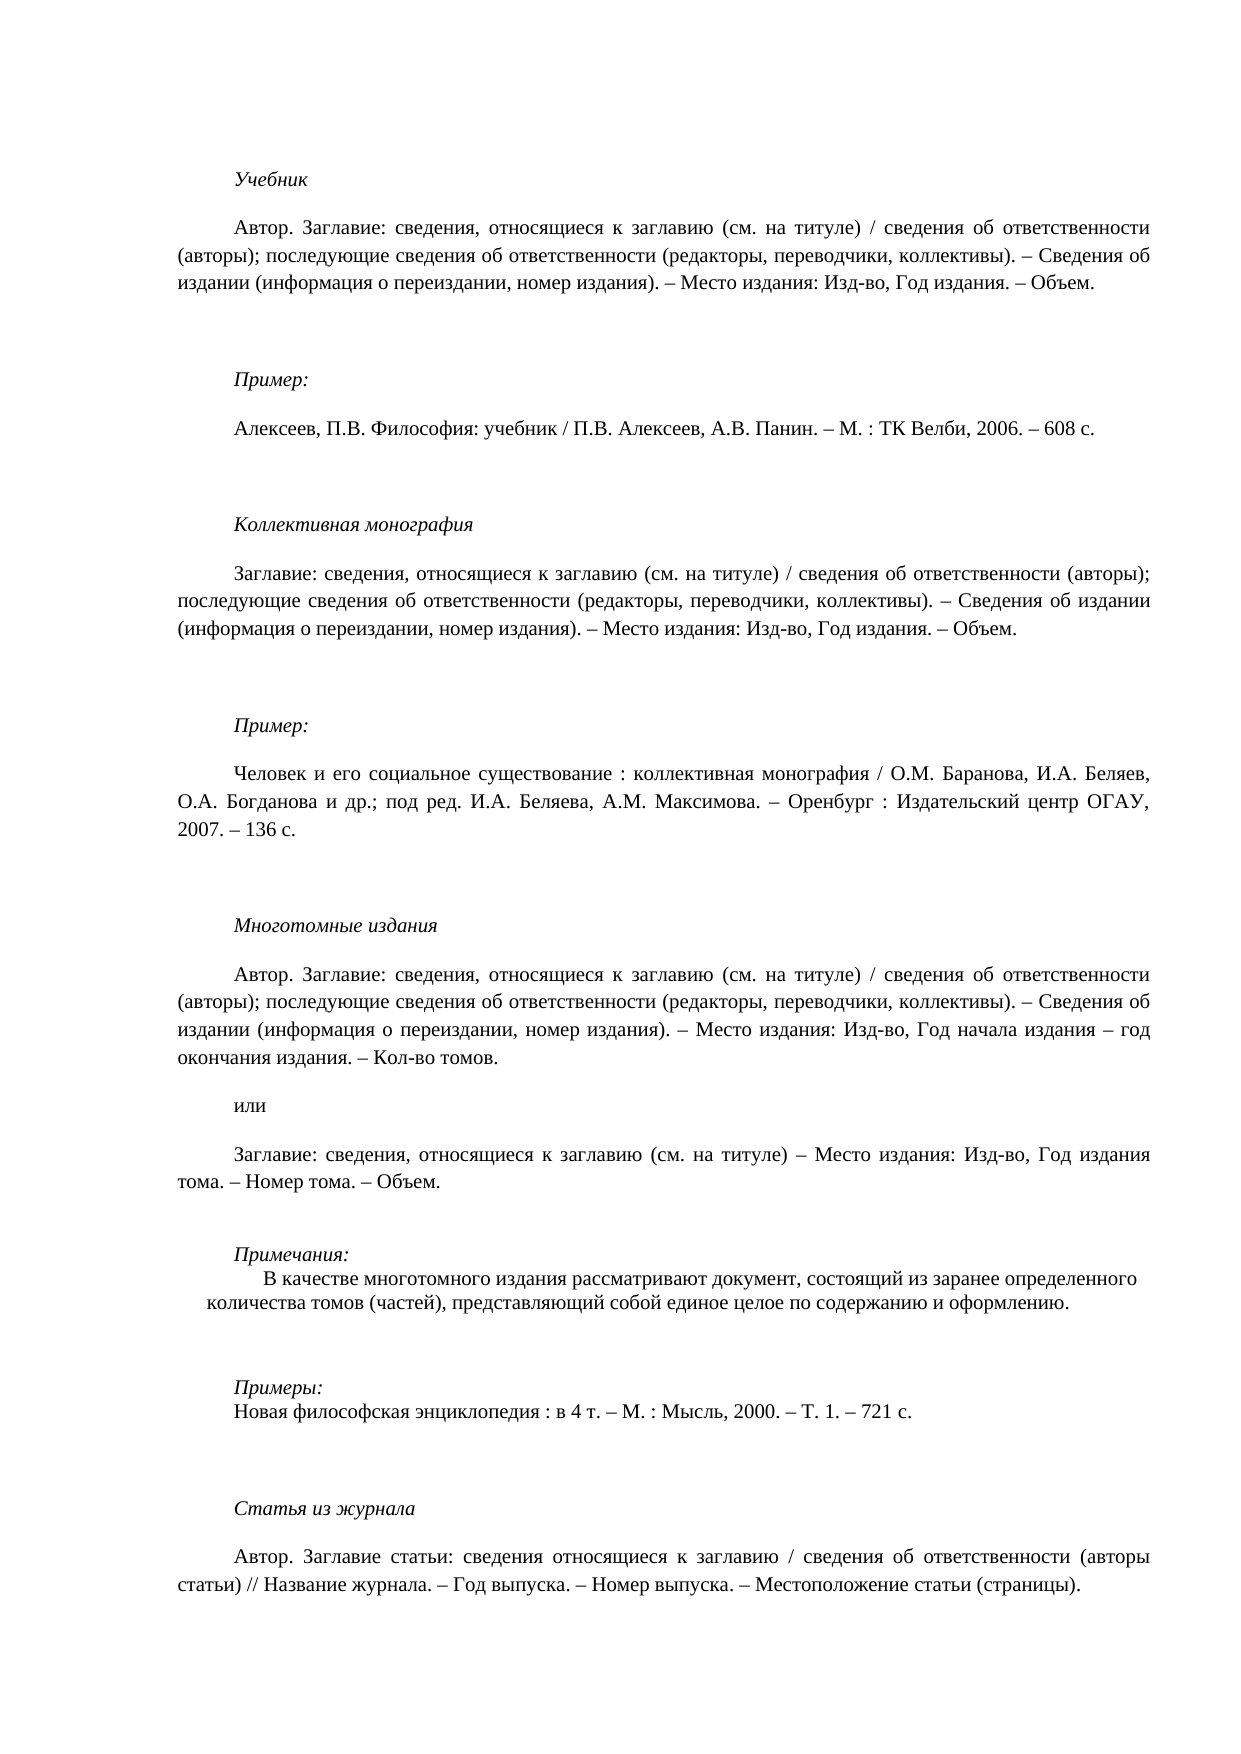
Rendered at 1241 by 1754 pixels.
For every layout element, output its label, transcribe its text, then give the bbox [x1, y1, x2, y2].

text Автор. Заглавие статьи: сведения относящиеся к заглавию / сведения об ответственности (авторы статьи) // Название журнала. – Год выпуска. – Номер выпуска. – Местоположение статьи (страницы). [177, 1544, 1152, 1596]
text Автор. Заглавие: сведения, относящиеся к заглавию (см. на титуле) / сведения об ответственности (авторы); последующие сведения об ответственности (редакторы, переводчики, коллективы). – Сведения об издании (информация о переиздании, номер издания). – Место издания: Изд-во, Год начала издания – год окончания издания. – Кол-во томов. [177, 962, 1152, 1069]
text Многотомные издания [177, 913, 1152, 937]
text Человек и его социальное существование : коллективная монография / О.М. Баранова, И.А. Беляев, О.А. Богданова и др.; под ред. И.А. Беляева, А.М. Максимова. – Оренбург : Издательский центр ОГАУ, 2007. – 136 с. [177, 761, 1152, 841]
text Заглавие: сведения, относящиеся к заглавию (см. на титуле) / сведения об ответственности (авторы); последующие сведения об ответственности (редакторы, переводчики, коллективы). – Сведения об издании (информация о переиздании, номер издания). – Место издания: Изд-во, Год издания. – Объем. [177, 561, 1152, 640]
text или [177, 1093, 1152, 1117]
text Учебник [177, 167, 1152, 191]
text Заглавие: сведения, относящиеся к заглавию (см. на титуле) – Место издания: Изд-во, Год издания тома. – Номер тома. – Объем. [177, 1142, 1152, 1193]
text Алексеев, П.В. Философия: учебник / П.В. Алексеев, А.В. Панин. – М. : ТК Велби, 2006. – 608 с. [177, 416, 1152, 439]
text Примечания: [177, 1242, 1152, 1266]
text Примеры: [177, 1375, 1152, 1399]
text Статья из журнала [177, 1496, 1152, 1520]
text В качестве многотомного издания рассматривают документ, состоящий из заранее определенного количества томов (частей), представляющий собой единое целое по содержанию и оформлению. [207, 1266, 1152, 1314]
text Коллективная монография [177, 512, 1152, 536]
text Пример: [177, 713, 1152, 737]
text Пример: [177, 367, 1152, 391]
text Новая философская энциклопедия : в 4 т. – М. : Мысль, 2000. – Т. 1. – 721 с. [177, 1399, 1152, 1423]
